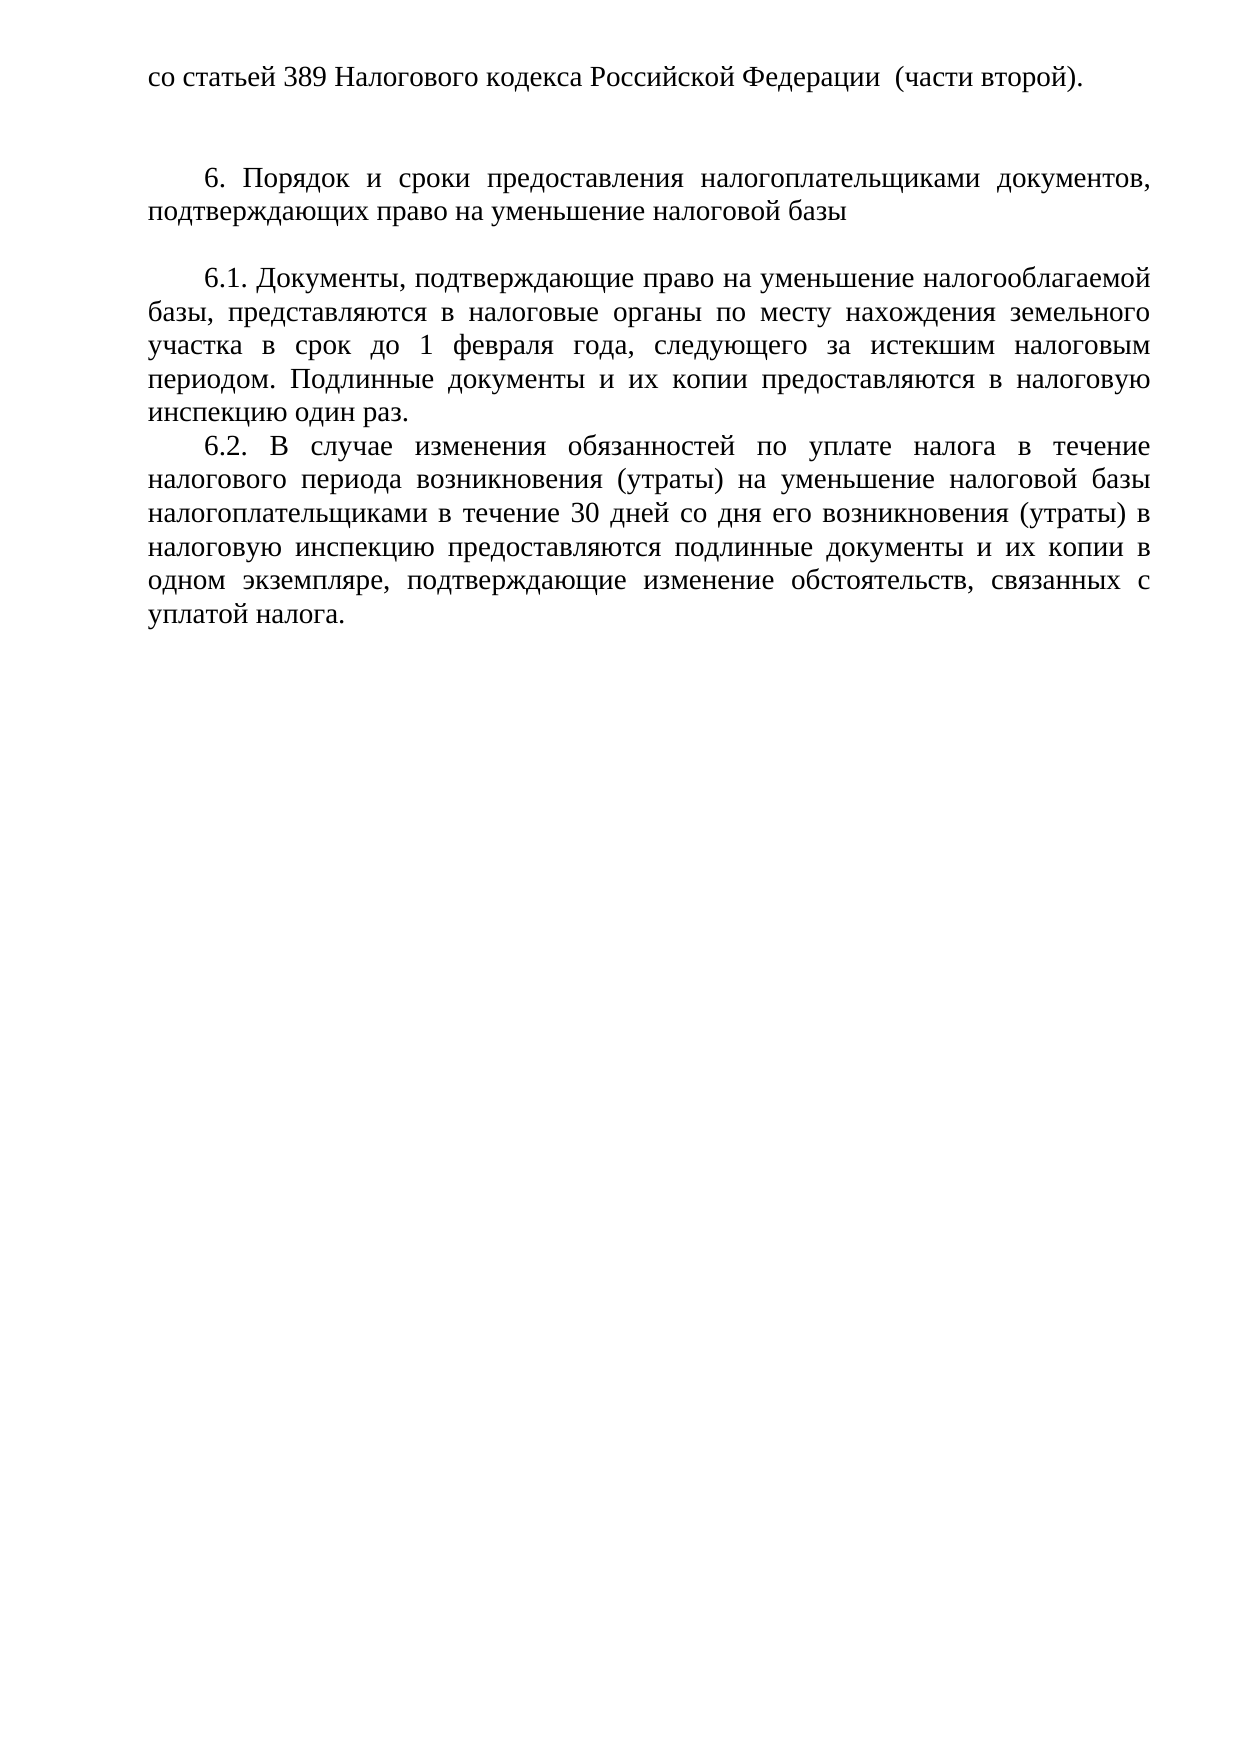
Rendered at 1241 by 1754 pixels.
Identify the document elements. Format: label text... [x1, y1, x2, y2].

text 6. Порядок и сроки предоставления налогоплательщиками документов, подтверждающих право на уменьшение налоговой базы [148, 160, 1152, 227]
text 6.1. Документы, подтверждающие право на уменьшение налогооблагаемой базы, представляются в налоговые органы по месту нахождения земельного участка в срок до 1 февраля года, следующего за истекшим налоговым периодом. Подлинные документы и их копии предоставляются в налоговую инспекцию один раз. [148, 260, 1152, 428]
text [148, 59, 1152, 93]
text 6.2. В случае изменения обязанностей по уплате налога в течение налогового периода возникновения (утраты) на уменьшение налоговой базы налогоплательщиками в течение 30 дней со дня его возникновения (утраты) в налоговую инспекцию предоставляются подлинные документы и их копии в одном экземпляре, подтверждающие изменение обстоятельств, связанных с уплатой налога. [148, 428, 1152, 629]
